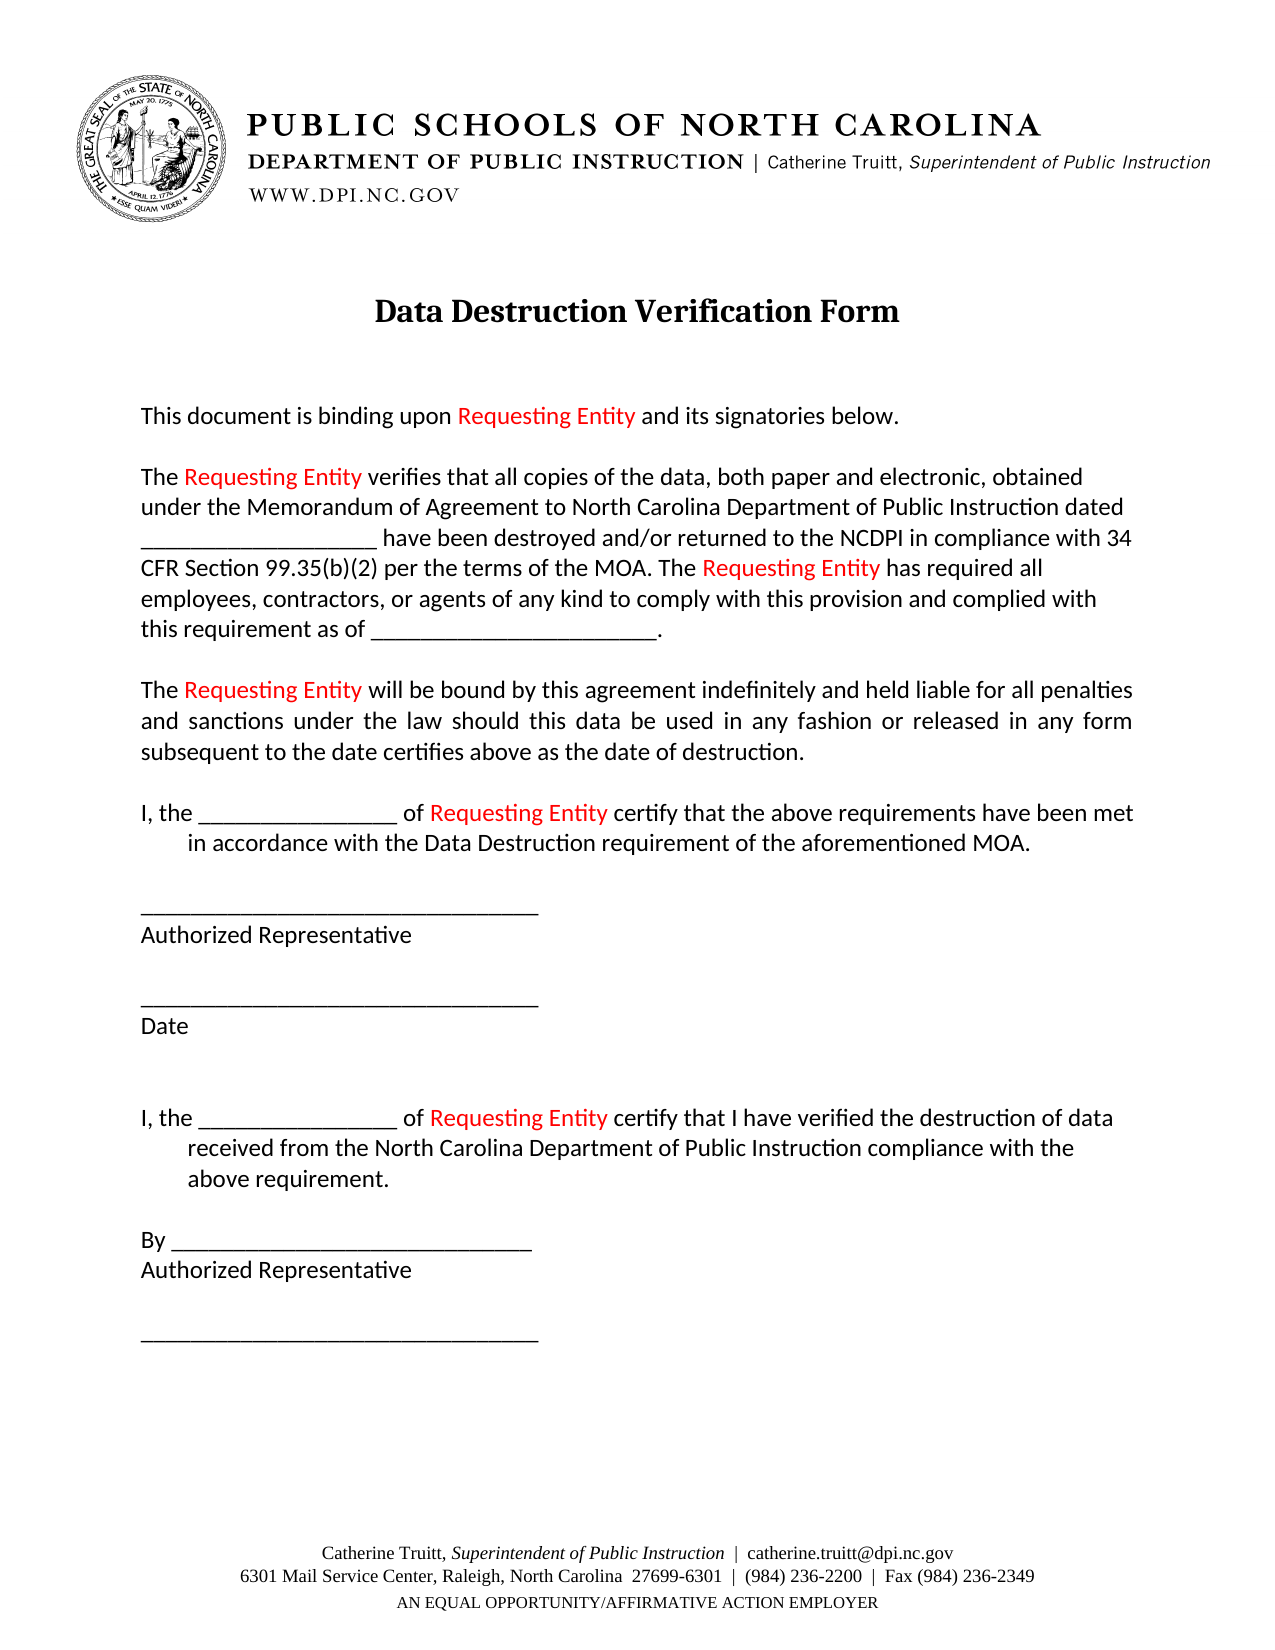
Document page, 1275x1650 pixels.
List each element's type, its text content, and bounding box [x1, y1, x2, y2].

text The Requesting Entity verifies that all copies of the data, both paper and electronic, obtained under the Memorandum of Agreement to North Carolina Department of Public Instruction dated ___________________ have been destroyed and/or returned to the NCDPI in compliance with 34 CFR Section 99.35(b)(2) per the terms of the MOA. The Requesting Entity has required all employees, contractors, or agents of any kind to comply with this provision and complied with this requirement as of _______________________. [141, 461, 1134, 644]
text Authorized Representative [141, 1254, 1134, 1285]
text By _____________________________ [141, 1224, 1134, 1254]
text Date [141, 1010, 1134, 1041]
text Data Destruction Verification Form [141, 293, 1134, 331]
picture [3, 63, 1275, 234]
text ________________________________ [141, 1316, 1134, 1346]
text I, the ________________ of Requesting Entity certify that the above requirements have been met in accordance with the Data Destruction requirement of the aforementioned MOA. [141, 797, 1134, 858]
text Authorized Representative [141, 919, 1134, 949]
text The Requesting Entity will be bound by this agreement indefinitely and held liable for all penalties and sanctions under the law should this data be used in any fashion or released in any form subsequent to the date certifies above as the date of destruction. [94, 674, 1134, 766]
text This document is binding upon Requesting Entity and its signatories below. [141, 400, 1134, 430]
text ________________________________ [141, 980, 1134, 1010]
text I, the ________________ of Requesting Entity certify that I have verified the destruction of data received from the North Carolina Department of Public Instruction compliance with the above requirement. [141, 1102, 1134, 1193]
text ________________________________ [141, 888, 1134, 919]
